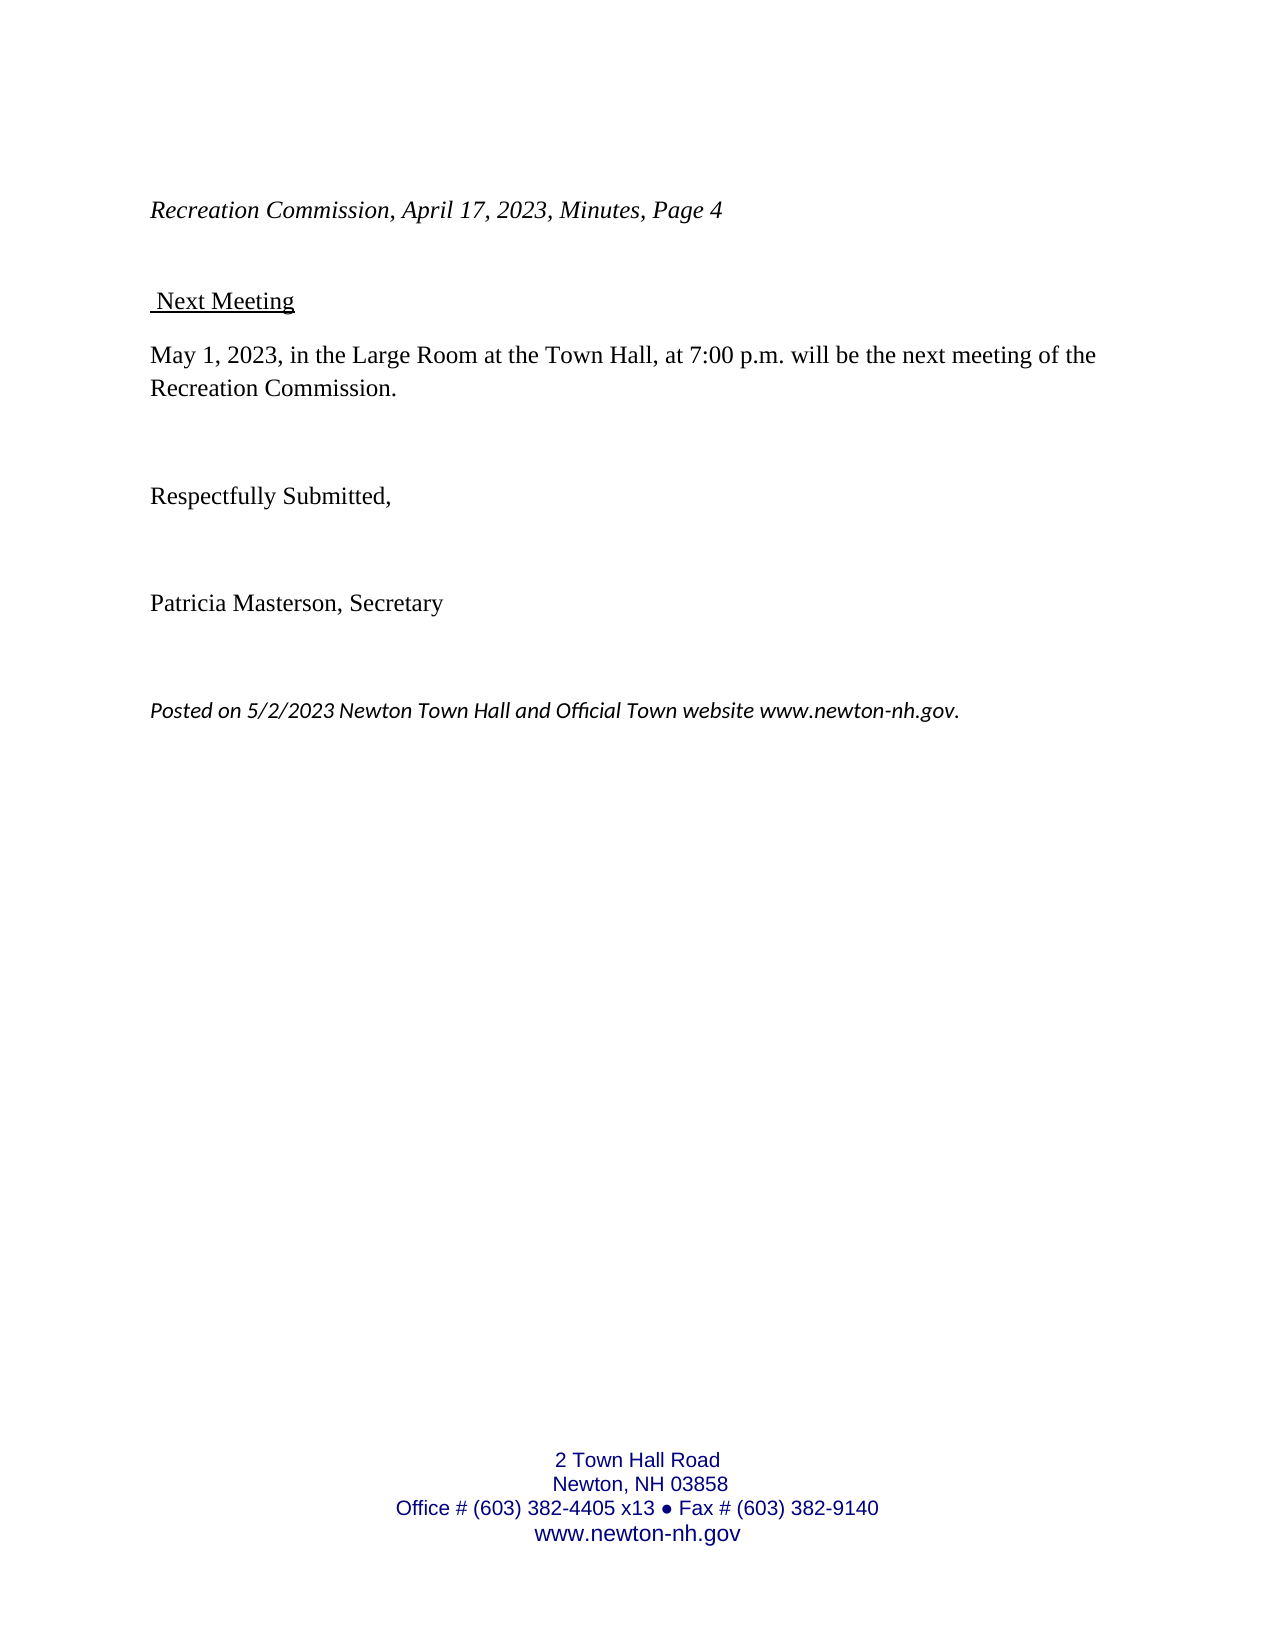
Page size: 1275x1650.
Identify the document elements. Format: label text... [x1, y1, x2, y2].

text Posted on 5/2/2023 Newton Town Hall and Official Town website www.newton-nh.gov. [150, 696, 1125, 724]
text Respectfully Submitted, [150, 481, 1125, 509]
text Patricia Masterson, Secretary [150, 588, 1125, 617]
text Next Meeting [150, 286, 1125, 315]
text Recreation Commission, April 17, 2023, Minutes, Page 4 [150, 195, 1125, 224]
text May 1, 2023, in the Large Room at the Town Hall, at 7:00 p.m. will be the next meeting of the Recreation Commission. [150, 340, 1125, 402]
